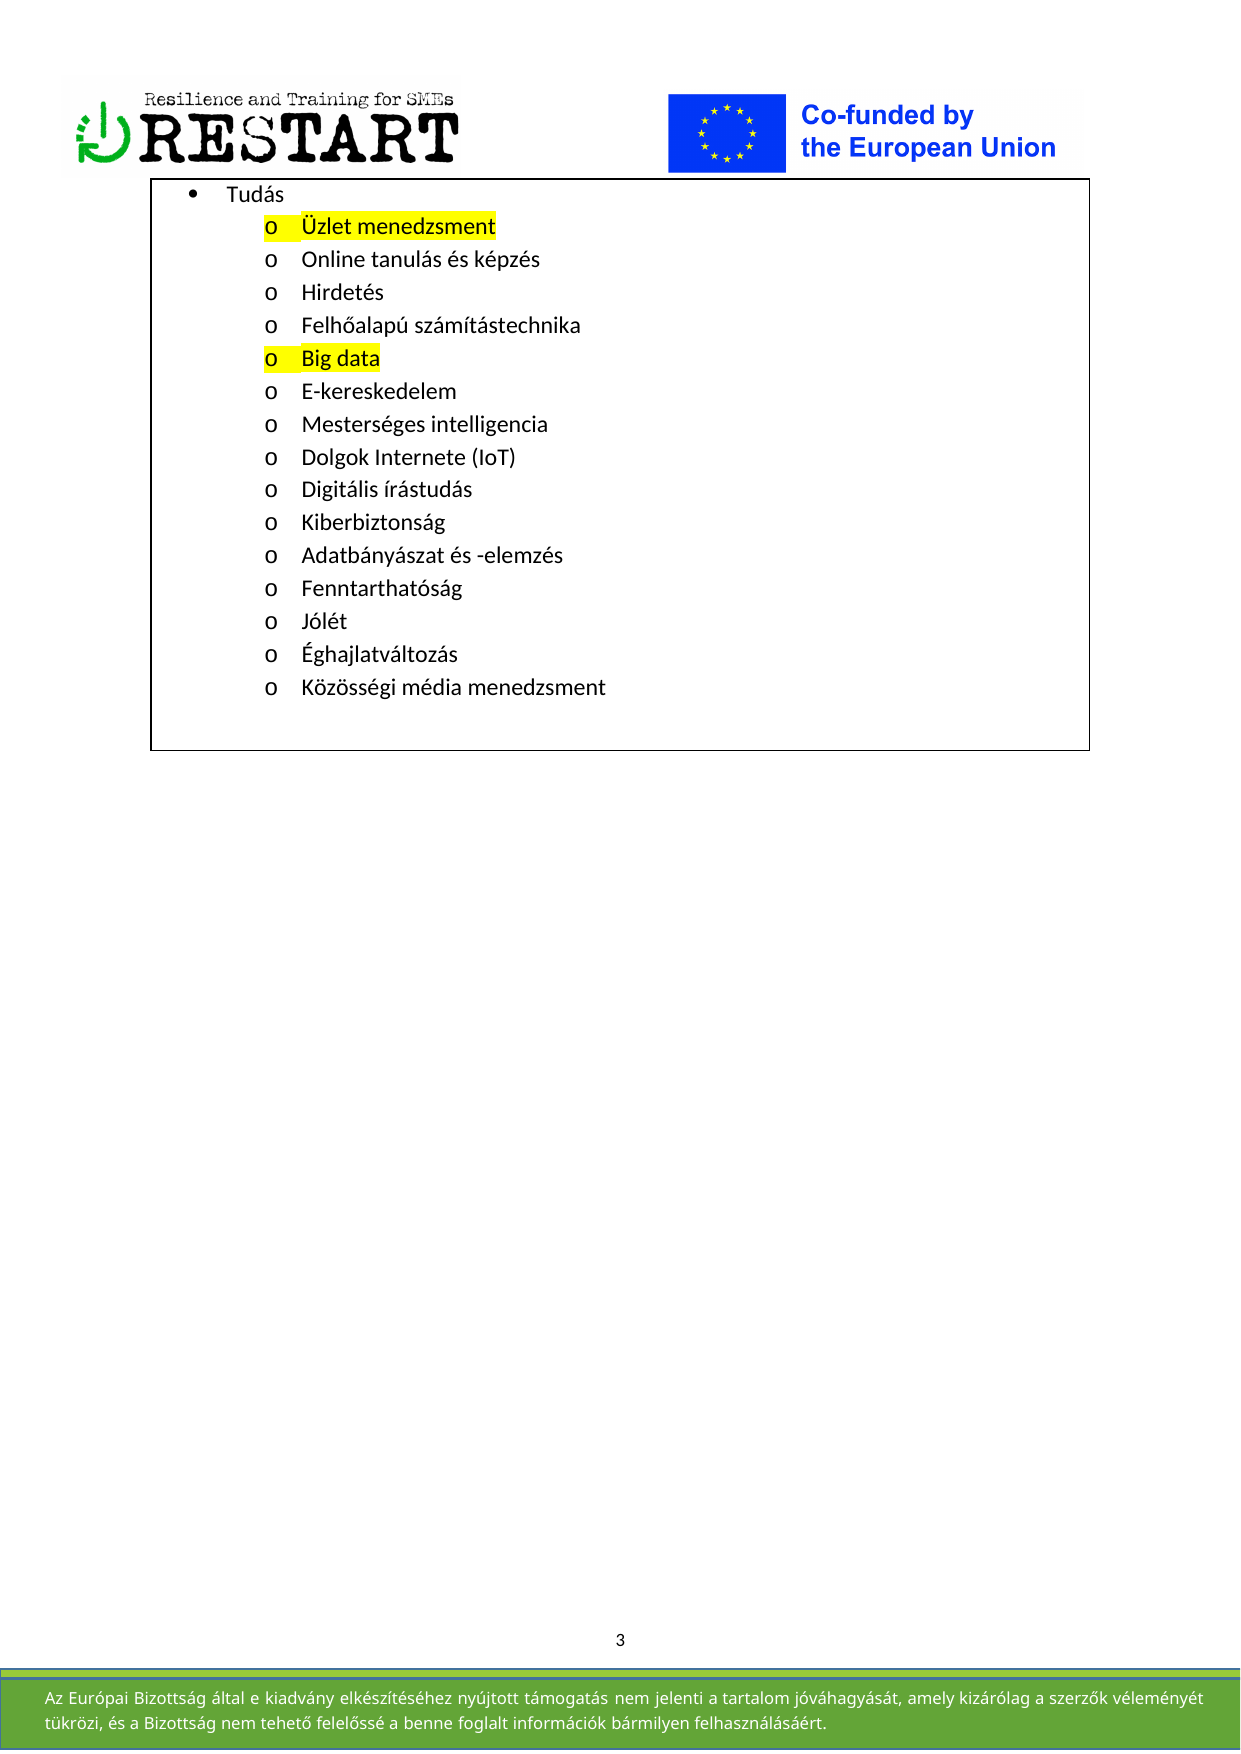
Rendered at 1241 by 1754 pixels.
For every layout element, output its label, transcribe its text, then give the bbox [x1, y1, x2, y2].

picture [61, 75, 462, 178]
picture [663, 89, 1085, 178]
